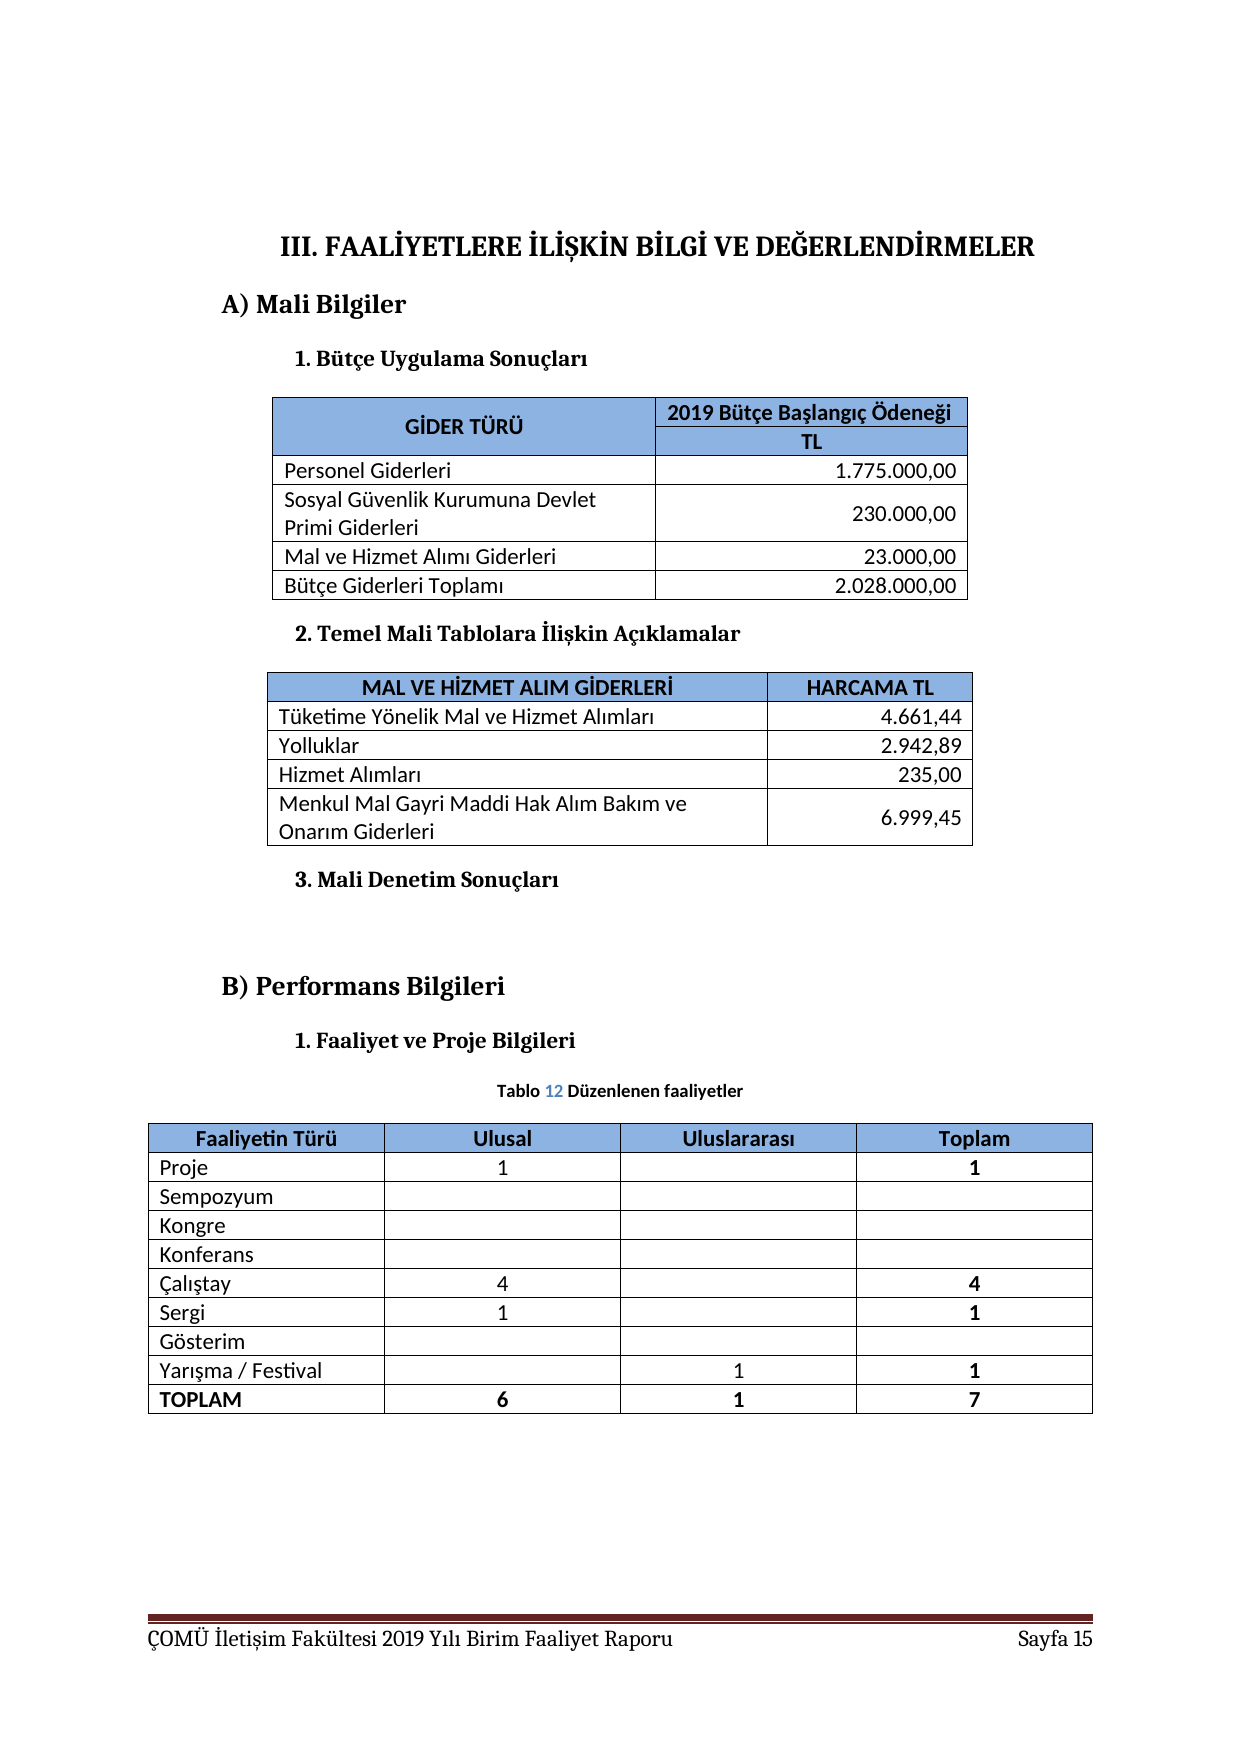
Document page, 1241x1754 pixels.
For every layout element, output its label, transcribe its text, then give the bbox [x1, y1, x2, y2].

table_cell Yolluklar [268, 731, 767, 759]
table_cell Bütçe Giderleri Toplamı [273, 571, 655, 599]
table_cell Sempozyum [149, 1182, 384, 1210]
table_cell [385, 1356, 620, 1384]
table_cell [621, 1269, 856, 1297]
subtitle B) Performans Bilgileri [148, 971, 1093, 1002]
table_cell Kongre [149, 1211, 384, 1239]
table_cell Çalıştay [149, 1269, 384, 1297]
table_cell 6 [385, 1385, 620, 1413]
table_header Ulusal [385, 1124, 620, 1152]
table_cell 7 [857, 1385, 1092, 1413]
table_cell 1 [385, 1153, 620, 1181]
table_cell [621, 1240, 856, 1268]
table_cell 1 [857, 1153, 1092, 1181]
subtitle 1. Faaliyet ve Proje Bilgileri [148, 1028, 1093, 1054]
table_cell 2.028.000,00 [656, 571, 967, 599]
table_cell [621, 1153, 856, 1181]
table_cell Sosyal Güvenlik Kurumuna Devlet Primi Giderleri [273, 485, 655, 541]
subtitle A) Mali Bilgiler [148, 289, 1093, 320]
text Tablo 12 Düzenlenen faaliyetler [148, 1079, 1093, 1102]
table_cell [621, 1327, 856, 1355]
table_cell [857, 1182, 1092, 1210]
table_header HARCAMA TL [768, 673, 972, 701]
table_cell Personel Giderleri [273, 456, 655, 484]
table_cell Menkul Mal Gayri Maddi Hak Alım Bakım ve Onarım Giderleri [268, 789, 767, 845]
table_cell 1 [621, 1356, 856, 1384]
table_cell Gösterim [149, 1327, 384, 1355]
table_cell [385, 1211, 620, 1239]
table_cell 1 [385, 1298, 620, 1326]
table_cell [621, 1211, 856, 1239]
table_cell 4 [857, 1269, 1092, 1297]
table_cell 2.942,89 [768, 731, 972, 759]
table_cell Proje [149, 1153, 384, 1181]
table_cell Sergi [149, 1298, 384, 1326]
table_cell 235,00 [768, 760, 972, 788]
table_cell 4.661,44 [768, 702, 972, 730]
subtitle 3. Mali Denetim Sonuçları [148, 867, 1093, 894]
table_cell [621, 1298, 856, 1326]
table_cell [385, 1182, 620, 1210]
table_cell Yarışma / Festival [149, 1356, 384, 1384]
table_cell 1 [621, 1385, 856, 1413]
table_cell TL [656, 427, 967, 455]
subtitle 1. Bütçe Uygulama Sonuçları [148, 346, 1093, 372]
table_cell Tüketime Yönelik Mal ve Hizmet Alımları [268, 702, 767, 730]
subtitle III. FAALİYETLERE İLİŞKİN BİLGİ VE DEĞERLENDİRMELER [223, 230, 1093, 263]
table_cell [857, 1240, 1092, 1268]
table_header Faaliyetin Türü [149, 1124, 384, 1152]
table_cell 23.000,00 [656, 542, 967, 570]
table_header 2019 Bütçe Başlangıç Ödeneği [656, 398, 967, 426]
table_cell 1 [857, 1356, 1092, 1384]
table_cell Hizmet Alımları [268, 760, 767, 788]
table_header GİDER TÜRÜ [273, 398, 655, 455]
table_cell [621, 1182, 856, 1210]
table_cell 1 [857, 1298, 1092, 1326]
table_header MAL VE HİZMET ALIM GİDERLERİ [268, 673, 767, 701]
table_cell 4 [385, 1269, 620, 1297]
table_cell [857, 1211, 1092, 1239]
table_cell [385, 1240, 620, 1268]
table_cell 230.000,00 [656, 485, 967, 541]
table_header Toplam [857, 1124, 1092, 1152]
table_cell 1.775.000,00 [656, 456, 967, 484]
table_cell TOPLAM [149, 1385, 384, 1413]
table_cell Mal ve Hizmet Alımı Giderleri [273, 542, 655, 570]
table_cell 6.999,45 [768, 789, 972, 845]
table_cell [857, 1327, 1092, 1355]
table_header Uluslararası [621, 1124, 856, 1152]
subtitle 2. Temel Mali Tablolara İlişkin Açıklamalar [148, 621, 1093, 647]
table_cell Konferans [149, 1240, 384, 1268]
table_cell [385, 1327, 620, 1355]
